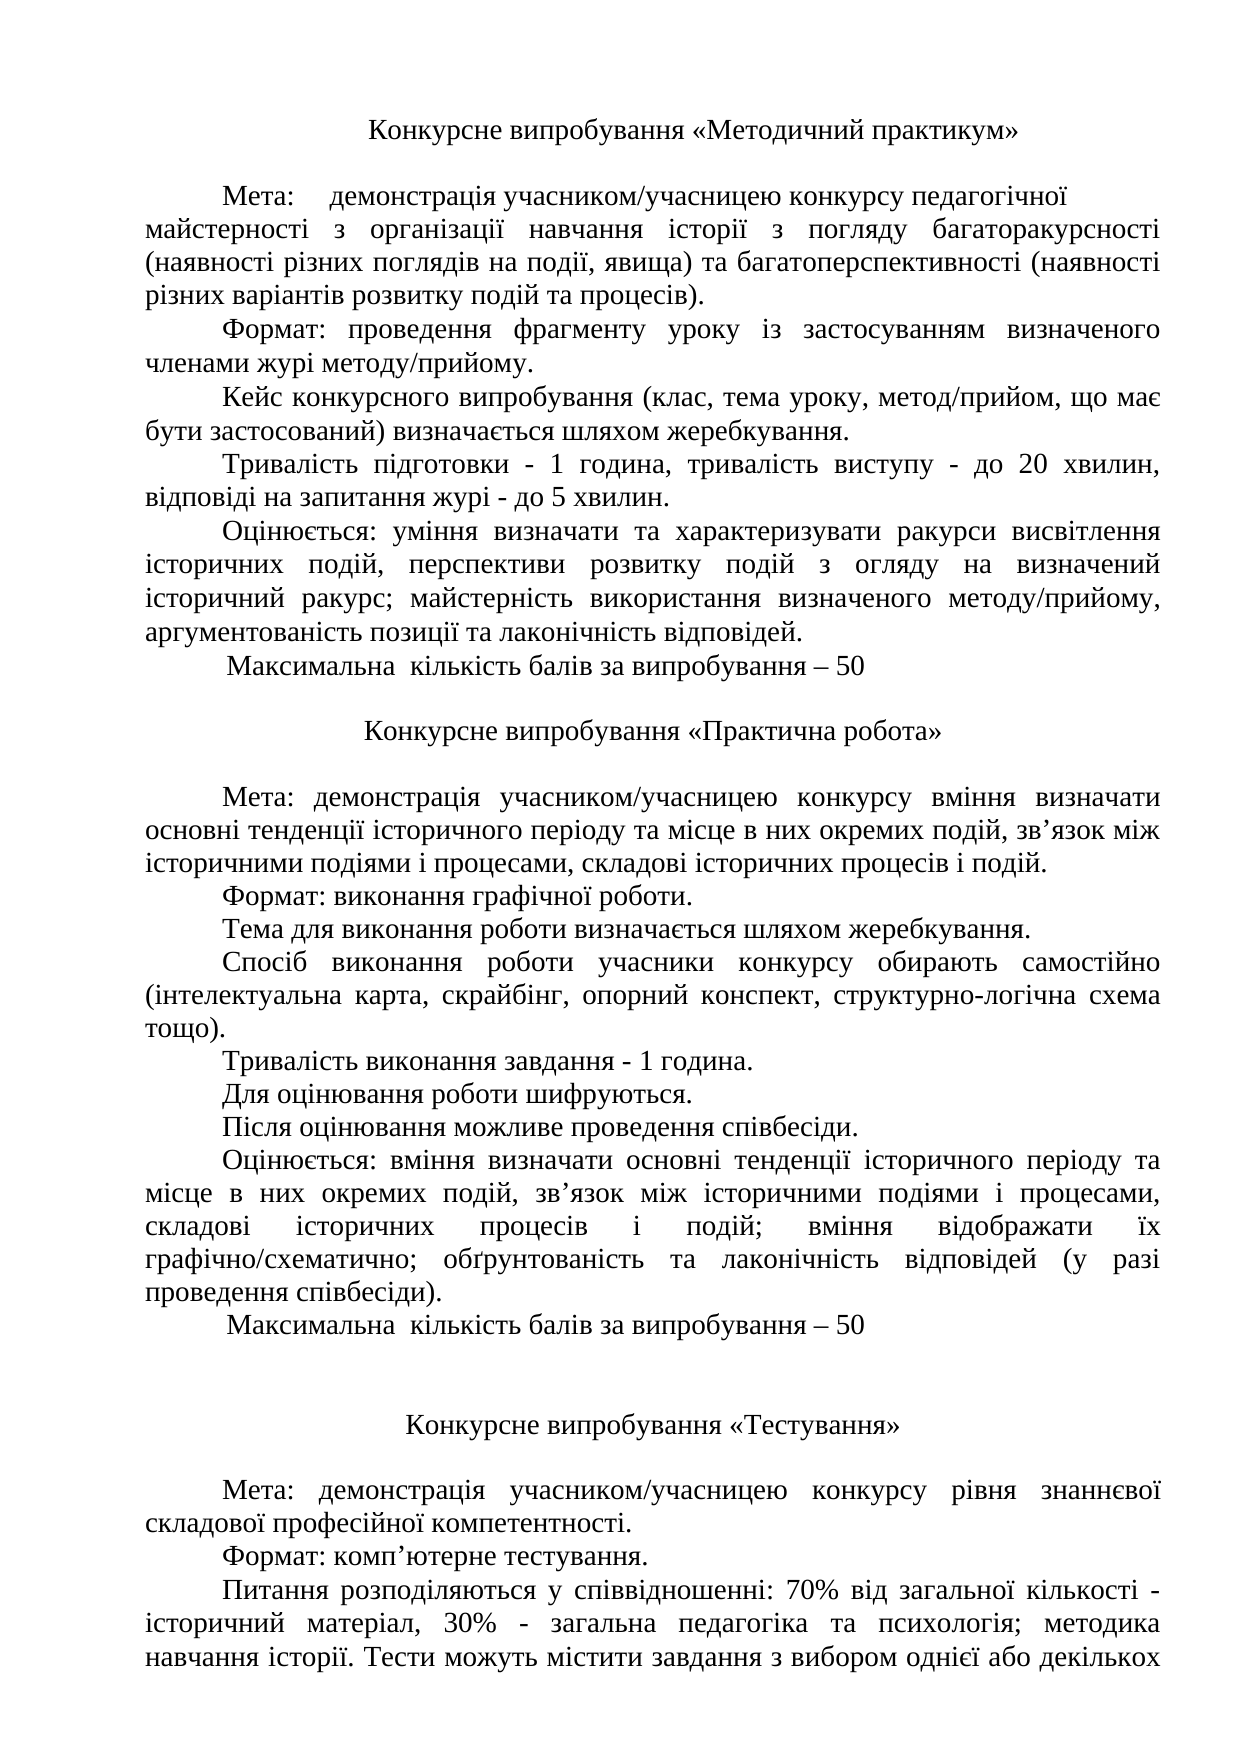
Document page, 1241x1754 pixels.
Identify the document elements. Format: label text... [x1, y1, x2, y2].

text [145, 1572, 1161, 1673]
text Мета: демонстрація учасником/учасницею конкурсу педагогічної [145, 179, 1161, 212]
text Оцінюється: уміння визначати та характеризувати ракурси висвітлення історичних подій, перспективи розвитку подій з огляду на визначений історичний ракурс; майстерність використання визначеного методу/прийому, аргументованість позиції та лаконічність відповідей. [145, 513, 1161, 649]
text Мета: демонстрація учасником/учасницею конкурсу вміння визначати основні тенденції історичного періоду та місце в них окремих подій, зв’язок між історичними подіями і процесами, складові історичних процесів і подій. [145, 780, 1161, 879]
text Тема для виконання роботи визначається шляхом жеребкування. [145, 912, 1161, 945]
text Конкурсне випробування «Тестування» [145, 1408, 1161, 1441]
text Кейс конкурсного випробування (клас, тема уроку, метод/прийом, що має бути застосований) визначається шляхом жеребкування. [145, 379, 1161, 447]
text майстерності з організації навчання історії з погляду багаторакурсності (наявності різних поглядів на події, явища) та багатоперспективності (наявності різних варіантів розвитку подій та процесів). [145, 212, 1161, 311]
text Спосіб виконання роботи учасники конкурсу обирають самостійно (інтелектуальна карта, скрайбінг, опорний конспект, структурно-логічна схема тощо). [145, 945, 1161, 1044]
text Максимальна кількість балів за випробування – 50 [145, 649, 1161, 682]
text Конкурсне випробування «Методичний практикум» [145, 113, 1161, 146]
text Мета: демонстрація учасником/учасницею конкурсу рівня знаннєвої складової професійної компетентності. [145, 1473, 1161, 1539]
text Формат: виконання графічної роботи. [145, 879, 1161, 912]
text Конкурсне випробування «Практична робота» [145, 715, 1161, 747]
text Після оцінювання можливе проведення співбесіди. [145, 1110, 1161, 1143]
text Для оцінювання роботи шифруються. [145, 1077, 1161, 1110]
text Тривалість виконання завдання - 1 година. [145, 1044, 1161, 1077]
text Формат: проведення фрагменту уроку із застосуванням визначеного членами журі методу/прийому. [145, 311, 1161, 379]
text Формат: комп’ютерне тестування. [145, 1539, 1161, 1572]
text Оцінюється: вміння визначати основні тенденції історичного періоду та місце в них окремих подій, зв’язок між історичними подіями і процесами, складові історичних процесів і подій; вміння відображати їх графічно/схематично; обґрунтованість та лаконічність відповідей (у разі проведення співбесіди). [145, 1143, 1161, 1308]
text Тривалість підготовки - 1 година, тривалість виступу - до 20 хвилин, відповіді на запитання журі - до 5 хвилин. [145, 447, 1161, 513]
text Максимальна кількість балів за випробування – 50 [145, 1308, 1161, 1341]
